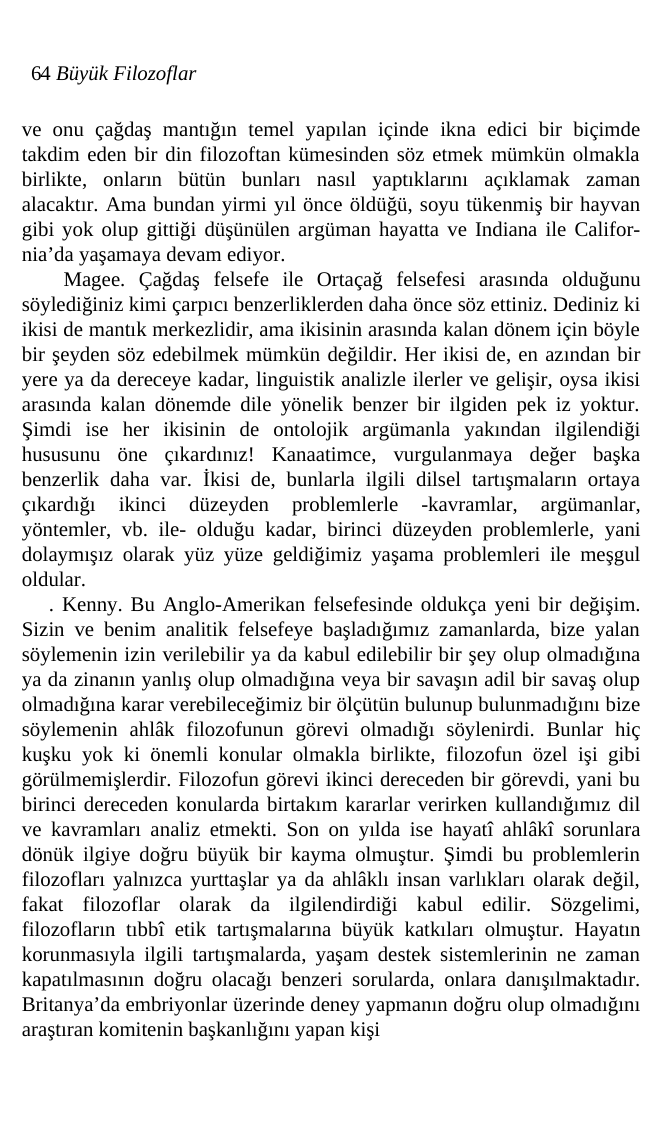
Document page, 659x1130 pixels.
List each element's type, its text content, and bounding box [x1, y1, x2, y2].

text . Kenny. Bu Anglo-Amerikan felsefesinde oldukça yeni bir değişim. Sizin ve benim analitik felsefeye başladığımız zamanlarda, bize yalan söylemenin izin verilebilir ya da kabul edilebilir bir şey olup olmadığına ya da zinanın yanlış olup olmadığına veya bir savaşın adil bir savaş olup olmadığına karar verebileceğimiz bir ölçütün bulunup bulunmadığını bize söylemenin ahlâk filozofunun görevi olmadığı söylenirdi. Bunlar hiç kuşku yok ki önemli konular olmakla birlikte, filozofun özel işi gibi görülmemişlerdir. Filozofun görevi ikinci dereceden bir görevdi, yani bu birinci dereceden konularda birtakım kararlar verirken kullandığımız dil ve kavramları analiz etmekti. Son on yılda ise hayatî ahlâkî sorunlara dönük ilgiye doğru büyük bir kayma olmuştur. Şimdi bu problemlerin filozofları yalnızca yurttaşlar ya da ahlâklı insan varlıkları olarak değil, fakat filozoflar olarak da ilgilendirdiği kabul edilir. Sözgelimi, filozofların tıbbî etik tartışmalarına büyük katkıları olmuştur. Hayatın korunmasıyla ilgili tartışmalarda, yaşam destek sistemlerinin ne zaman kapatılmasının doğru olacağı benzeri sorularda, onlara danışılmaktadır. Britanya’da embriyonlar üzerinde deney yapmanın doğru olup olmadığını araştıran komitenin başkanlığını yapan kişi [22, 591, 641, 1041]
text ve onu çağdaş mantığın temel yapılan içinde ikna edici bir biçimde takdim eden bir din filozoftan kümesinden söz etmek mümkün olmakla birlikte, onların bütün bunları nasıl yaptıklarını açıklamak zaman alacaktır. Ama bundan yirmi yıl önce öldüğü, soyu tükenmiş bir hayvan gibi yok olup gittiği düşünülen argüman hayatta ve Indiana ile Califor- nia’da yaşamaya devam ediyor. [22, 116, 641, 266]
text 64 Büyük Filozoflar [31, 63, 196, 84]
text Magee. Çağdaş felsefe ile Ortaçağ felsefesi arasında olduğunu söylediğiniz kimi çarpıcı benzerliklerden daha önce söz ettiniz. Dediniz ki ikisi de mantık merkezlidir, ama ikisinin arasında kalan dönem için böyle bir şeyden söz edebilmek mümkün değildir. Her ikisi de, en azından bir yere ya da dereceye kadar, linguistik analizle ilerler ve gelişir, oysa ikisi arasında kalan dönemde dile yönelik benzer bir ilgiden pek iz yoktur. Şimdi ise her ikisinin de ontolojik argümanla yakından ilgilendiği hususunu öne çıkardınız! Kanaatimce, vurgulanmaya değer başka benzerlik daha var. İkisi de, bunlarla ilgili dilsel tartışmaların ortaya çıkardığı ikinci düzeyden problemlerle -kavramlar, argümanlar, yöntemler, vb. ile- olduğu kadar, birinci düzeyden problemlerle, yani dolaymışız olarak yüz yüze geldiğimiz yaşama problemleri ile meşgul oldular. [22, 266, 641, 591]
